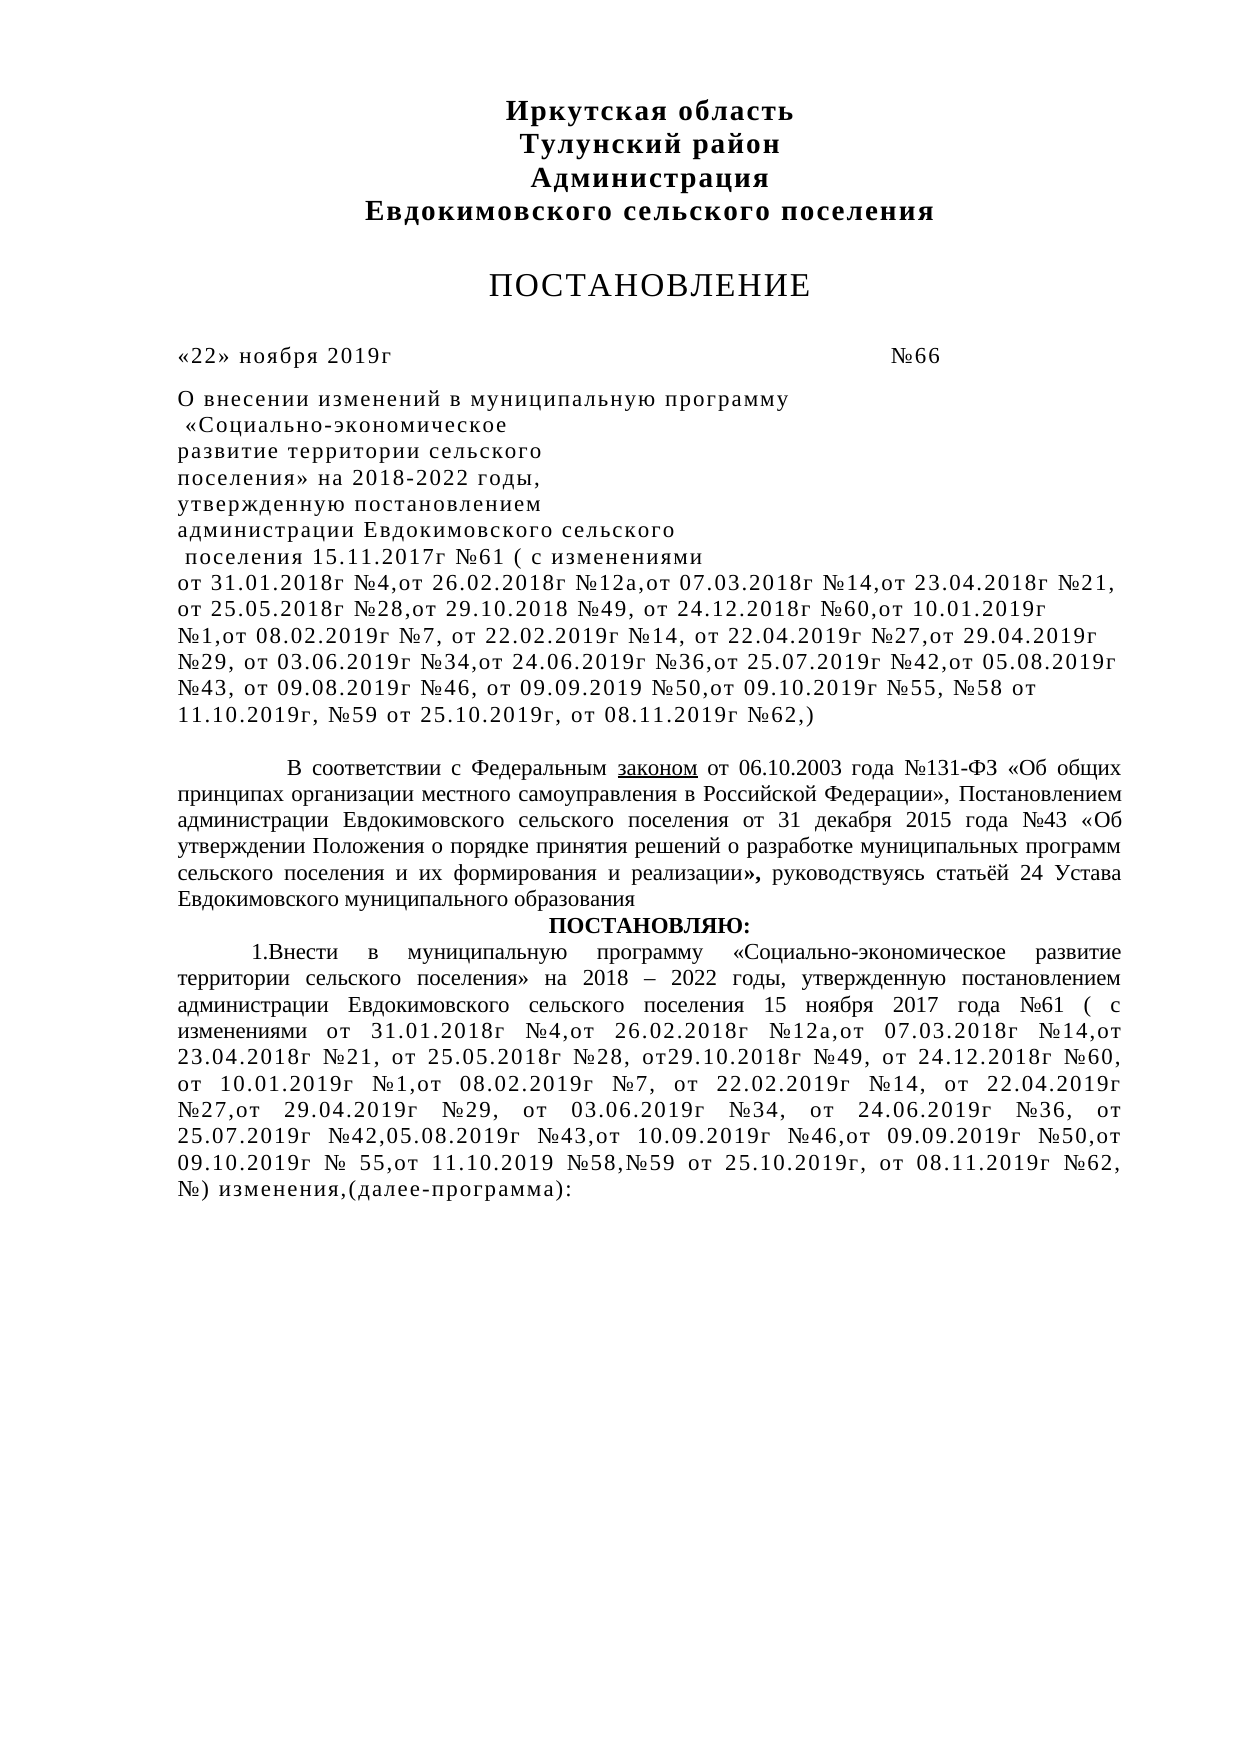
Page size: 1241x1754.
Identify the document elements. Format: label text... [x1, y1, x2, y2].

text Иркутская область [177, 93, 1122, 126]
text развитие территории сельского [177, 437, 1122, 464]
text Администрация [177, 160, 1122, 193]
text «Социально-экономическое [177, 411, 1122, 437]
text поселения» на 2018-2022 годы, [177, 464, 1122, 490]
text поселения 15.11.2017г №61 ( с изменениями [177, 543, 1122, 569]
text Тулунский район [177, 126, 1122, 160]
text В соответствии с Федеральным законом от 06.10.2003 года №131-ФЗ «Об общих принципах организации местного самоуправления в Российской Федерации», Постановлением администрации Евдокимовского сельского поселения от 31 декабря 2015 года №43 «Об утверждении Положения о порядке принятия решений о разработке муниципальных программ сельского поселения и их формирования и реализации», руководствуясь статьёй 24 Устава Евдокимовского муниципального образования [177, 753, 1122, 912]
text от 31.01.2018г №4,от 26.02.2018г №12а,от 07.03.2018г №14,от 23.04.2018г №21, от 25.05.2018г №28,от 29.10.2018 №49, от 24.12.2018г №60,от 10.01.2019г №1,от 08.02.2019г №7, от 22.02.2019г №14, от 22.04.2019г №27,от 29.04.2019г №29, от 03.06.2019г №34,от 24.06.2019г №36,от 25.07.2019г №42,от 05.08.2019г №43, от 09.08.2019г №46, от 09.09.2019 №50,от 09.10.2019г №55, №58 от 11.10.2019г, №59 от 25.10.2019г, от 08.11.2019г №62,) [177, 569, 1122, 727]
text «22» ноября 2019г №66 [177, 342, 1122, 368]
text ПОСТАНОВЛЯЮ: [177, 912, 1122, 938]
text утвержденную постановлением [177, 490, 1122, 516]
text О внесении изменений в муниципальную программу [177, 384, 1122, 411]
text администрации Евдокимовского сельского [177, 516, 1122, 543]
text 1.Внести в муниципальную программу «Социально-экономическое развитие территории сельского поселения» на 2018 – 2022 годы, утвержденную постановлением администрации Евдокимовского сельского поселения 15 ноября 2017 года №61 ( с изменениями от 31.01.2018г №4,от 26.02.2018г №12а,от 07.03.2018г №14,от 23.04.2018г №21, от 25.05.2018г №28, от29.10.2018г №49, от 24.12.2018г №60, от 10.01.2019г №1,от 08.02.2019г №7, от 22.02.2019г №14, от 22.04.2019г №27,от 29.04.2019г №29, от 03.06.2019г №34, от 24.06.2019г №36, от 25.07.2019г №42,05.08.2019г №43,от 10.09.2019г №46,от 09.09.2019г №50,от 09.10.2019г № 55,от 11.10.2019 №58,№59 от 25.10.2019г, от 08.11.2019г №62, №) изменения,(далее-программа): [177, 938, 1122, 1202]
text ПОСТАНОВЛЕНИЕ [177, 265, 1122, 303]
text Евдокимовского сельского поселения [177, 193, 1122, 227]
